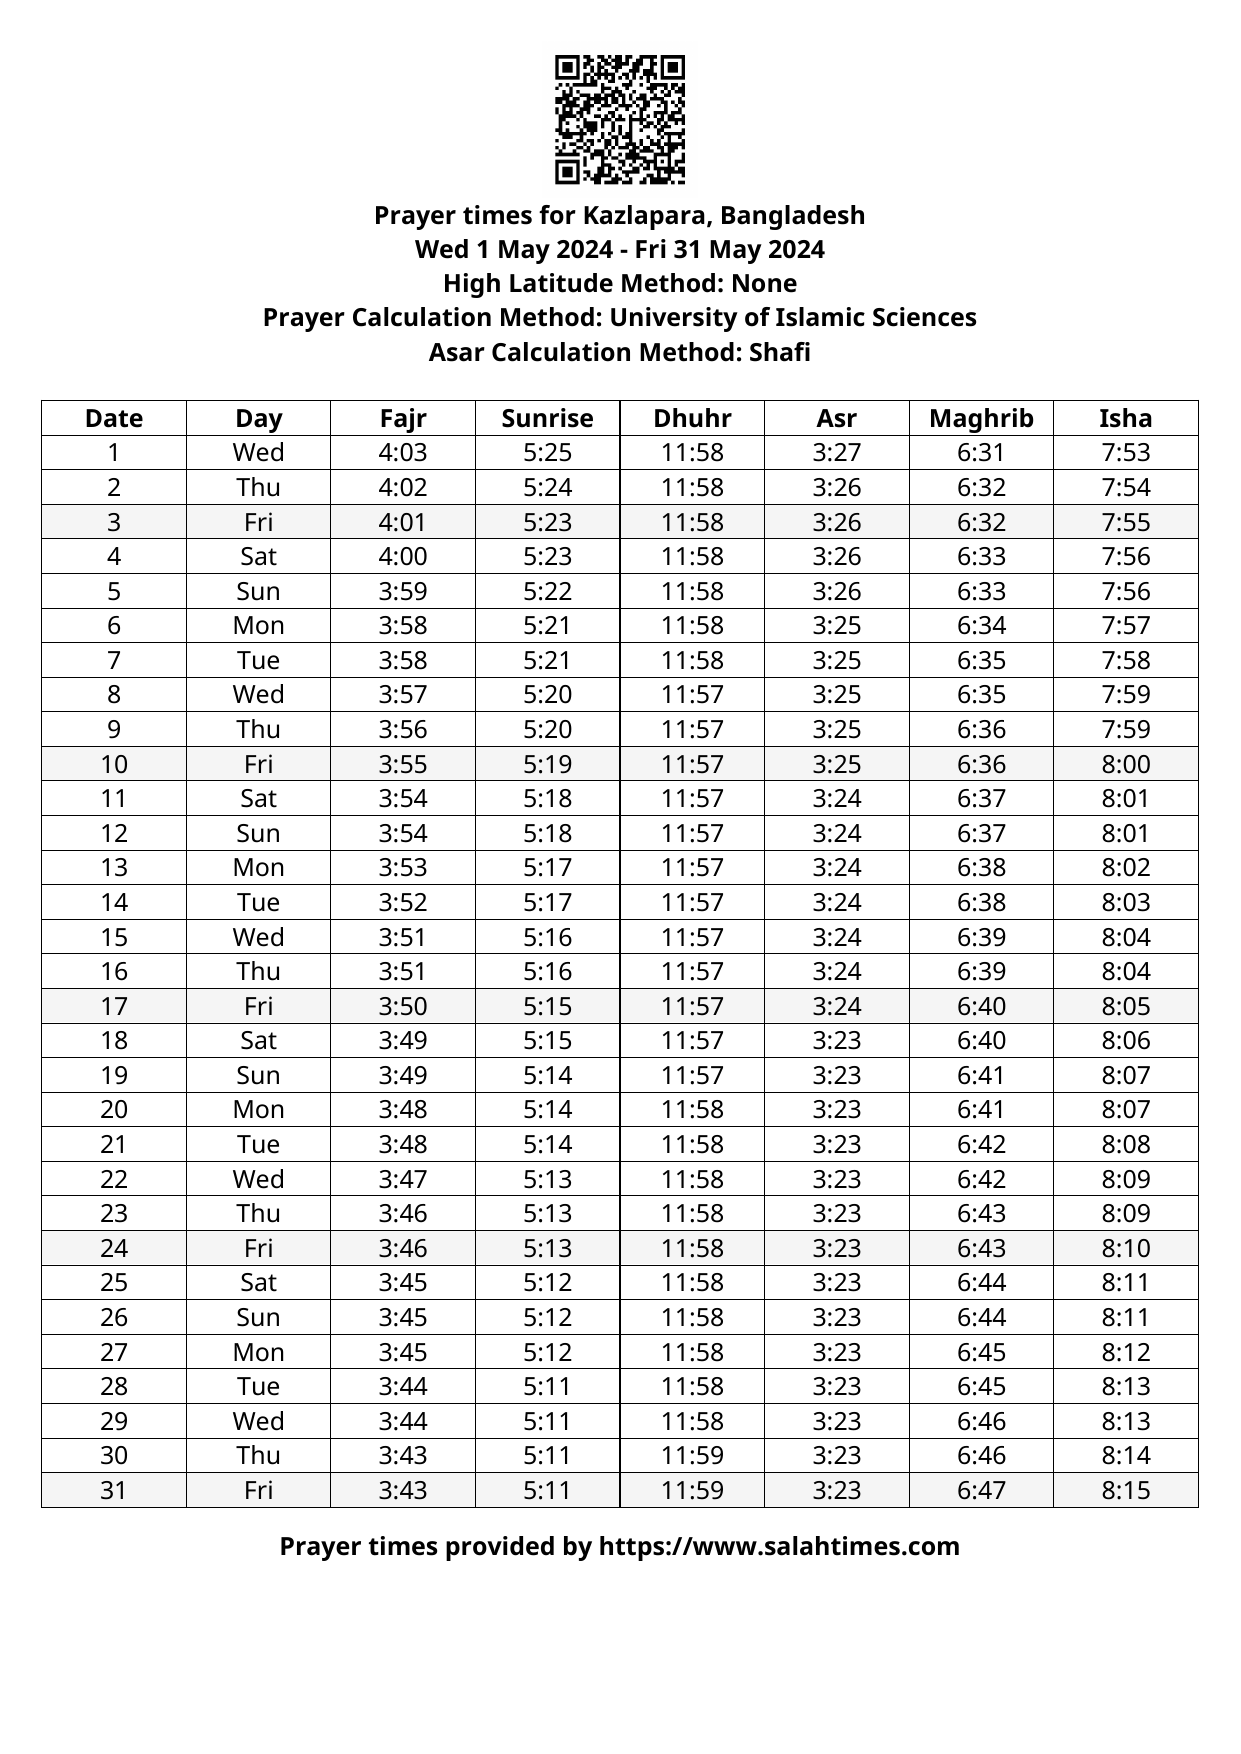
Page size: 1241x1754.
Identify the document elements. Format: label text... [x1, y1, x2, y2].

table_cell 11:57 [621, 989, 764, 1022]
table_cell 3:44 [331, 1369, 475, 1403]
table_cell 6:47 [910, 1473, 1053, 1507]
table_cell 11:57 [621, 851, 764, 884]
table_cell 3:23 [765, 1335, 909, 1368]
table_cell 23 [42, 1196, 186, 1230]
table_cell 3:49 [331, 1058, 475, 1092]
table_cell 11:58 [621, 1127, 764, 1161]
table_cell 9 [42, 712, 186, 746]
table_header Isha [1054, 401, 1198, 434]
table_cell 5:24 [476, 470, 619, 504]
table_cell 5:23 [476, 505, 619, 538]
table_cell 5:20 [476, 712, 619, 746]
table_cell 8:11 [1054, 1300, 1198, 1334]
table_cell 11:58 [621, 436, 764, 469]
table_cell 11:57 [621, 712, 764, 746]
table_cell 8:01 [1054, 816, 1198, 849]
table_cell 6:43 [910, 1196, 1053, 1230]
table_cell Tue [187, 643, 330, 677]
table_cell 11:58 [621, 505, 764, 538]
table_cell 11:58 [621, 1266, 764, 1299]
table_cell 5:12 [476, 1266, 619, 1299]
table_cell 5:11 [476, 1439, 619, 1472]
table_cell 11:58 [621, 609, 764, 642]
table_cell Tue [187, 1369, 330, 1403]
table_cell 3:45 [331, 1335, 475, 1368]
table_cell 4:02 [331, 470, 475, 504]
table_cell 3:45 [331, 1266, 475, 1299]
table_cell 5:20 [476, 678, 619, 711]
table_cell 5:14 [476, 1058, 619, 1092]
table_cell 6:40 [910, 989, 1053, 1022]
table_cell 3:49 [331, 1024, 475, 1057]
table_cell 3:23 [765, 1024, 909, 1057]
table_cell 6:36 [910, 712, 1053, 746]
table_cell Sat [187, 539, 330, 573]
table_cell 6:42 [910, 1127, 1053, 1161]
table_cell 3:58 [331, 609, 475, 642]
table_cell 6:42 [910, 1162, 1053, 1195]
table_cell Sat [187, 781, 330, 815]
table_cell 11:57 [621, 1024, 764, 1057]
table_cell Mon [187, 1335, 330, 1368]
table_cell 11:57 [621, 678, 764, 711]
table_cell 11:58 [621, 1093, 764, 1126]
table_cell 22 [42, 1162, 186, 1195]
table_cell 5:12 [476, 1335, 619, 1368]
table_cell 8:04 [1054, 920, 1198, 953]
table_cell 3:24 [765, 920, 909, 953]
table_cell 3:51 [331, 920, 475, 953]
table_cell Tue [187, 885, 330, 919]
table_cell Wed [187, 436, 330, 469]
table_cell 8:09 [1054, 1162, 1198, 1195]
table_cell 6 [42, 609, 186, 642]
table_cell Thu [187, 712, 330, 746]
table_cell 6:33 [910, 574, 1053, 607]
table_cell 3:23 [765, 1439, 909, 1472]
table_header Day [187, 401, 330, 434]
table_cell Tue [187, 1127, 330, 1161]
table_cell 2 [42, 470, 186, 504]
table_cell 3:24 [765, 816, 909, 849]
table_cell 11:57 [621, 781, 764, 815]
table_cell 8:15 [1054, 1473, 1198, 1507]
table_cell 11:59 [621, 1473, 764, 1507]
table_cell Sat [187, 1024, 330, 1057]
table_cell 18 [42, 1024, 186, 1057]
table_cell 3:24 [765, 989, 909, 1022]
table_cell 3:26 [765, 470, 909, 504]
table_cell 8:10 [1054, 1231, 1198, 1264]
table_cell 3:53 [331, 851, 475, 884]
table_cell 3:24 [765, 954, 909, 988]
table_cell 6:34 [910, 609, 1053, 642]
table_cell 6:44 [910, 1266, 1053, 1299]
table_cell 3:45 [331, 1300, 475, 1334]
table_cell 11:59 [621, 1439, 764, 1472]
table_cell 5:22 [476, 574, 619, 607]
table_cell 5:11 [476, 1369, 619, 1403]
table_cell Wed [187, 1404, 330, 1437]
table_cell Mon [187, 1093, 330, 1126]
table_cell 7 [42, 643, 186, 677]
table_cell 3:48 [331, 1127, 475, 1161]
table_cell Fri [187, 505, 330, 538]
table_cell Thu [187, 954, 330, 988]
text Asar Calculation Method: Shafi [42, 334, 1198, 368]
table_cell 3:54 [331, 816, 475, 849]
table_cell 7:59 [1054, 678, 1198, 711]
text Prayer Calculation Method: University of Islamic Sciences [42, 300, 1198, 334]
table_cell 11:58 [621, 574, 764, 607]
table_cell 5:15 [476, 1024, 619, 1057]
table_cell 6:39 [910, 920, 1053, 953]
table_cell 6:35 [910, 643, 1053, 677]
table_cell 3:23 [765, 1404, 909, 1437]
table_cell Wed [187, 1162, 330, 1195]
table_cell 6:41 [910, 1093, 1053, 1126]
table_cell 3:25 [765, 678, 909, 711]
table_cell 3:26 [765, 539, 909, 573]
table_cell 8:06 [1054, 1024, 1198, 1057]
table_cell 6:37 [910, 816, 1053, 849]
table_cell 11:58 [621, 1369, 764, 1403]
table_cell 11:58 [621, 643, 764, 677]
table_cell 19 [42, 1058, 186, 1092]
table_cell 5:19 [476, 747, 619, 780]
table_cell 1 [42, 436, 186, 469]
table_cell 5:13 [476, 1162, 619, 1195]
table_cell 3:43 [331, 1439, 475, 1472]
table_cell 3:59 [331, 574, 475, 607]
table_cell 5:21 [476, 609, 619, 642]
table_cell 5:16 [476, 920, 619, 953]
table_cell 3:25 [765, 712, 909, 746]
table_cell Sun [187, 574, 330, 607]
text Prayer times for Kazlapara, Bangladesh [42, 198, 1198, 232]
table_cell 7:57 [1054, 609, 1198, 642]
table_cell 6:37 [910, 781, 1053, 815]
table_header Sunrise [476, 401, 619, 434]
table_cell 8:13 [1054, 1369, 1198, 1403]
table_cell 3:23 [765, 1231, 909, 1264]
table_cell 6:45 [910, 1369, 1053, 1403]
table_cell 5 [42, 574, 186, 607]
table_cell 3:25 [765, 643, 909, 677]
table_cell 7:59 [1054, 712, 1198, 746]
table_cell 3:23 [765, 1473, 909, 1507]
table_cell 6:45 [910, 1335, 1053, 1368]
table_cell Fri [187, 989, 330, 1022]
table_cell Fri [187, 1473, 330, 1507]
table_cell 3:23 [765, 1093, 909, 1126]
table_cell 6:39 [910, 954, 1053, 988]
table_cell 5:14 [476, 1127, 619, 1161]
table_cell 7:54 [1054, 470, 1198, 504]
table_cell 3:44 [331, 1404, 475, 1437]
table_cell Mon [187, 851, 330, 884]
table_cell 11:58 [621, 1196, 764, 1230]
table_cell 3:52 [331, 885, 475, 919]
table_cell 3:50 [331, 989, 475, 1022]
table_cell 8:03 [1054, 885, 1198, 919]
table_cell 3:58 [331, 643, 475, 677]
table_cell 16 [42, 954, 186, 988]
table_cell 11:57 [621, 954, 764, 988]
table_cell 29 [42, 1404, 186, 1437]
table_cell 11:58 [621, 470, 764, 504]
table_cell 5:21 [476, 643, 619, 677]
table_cell 3:56 [331, 712, 475, 746]
table_cell Sat [187, 1266, 330, 1299]
table_cell 8:08 [1054, 1127, 1198, 1161]
table_cell 3:55 [331, 747, 475, 780]
table_cell 8:07 [1054, 1058, 1198, 1092]
table_cell 5:18 [476, 816, 619, 849]
table_cell 3:48 [331, 1093, 475, 1126]
table_cell 5:17 [476, 851, 619, 884]
table_cell 8:13 [1054, 1404, 1198, 1437]
table_header Dhuhr [621, 401, 764, 434]
table_cell 8:02 [1054, 851, 1198, 884]
table_cell 30 [42, 1439, 186, 1472]
table_cell Wed [187, 920, 330, 953]
table_cell 11:58 [621, 1231, 764, 1264]
table_cell 8:00 [1054, 747, 1198, 780]
table_cell 13 [42, 851, 186, 884]
table_cell 6:31 [910, 436, 1053, 469]
table_cell 5:18 [476, 781, 619, 815]
table_cell 20 [42, 1093, 186, 1126]
table_cell 6:46 [910, 1439, 1053, 1472]
table_cell 5:25 [476, 436, 619, 469]
table_cell 6:46 [910, 1404, 1053, 1437]
table_cell 3:24 [765, 885, 909, 919]
table_cell 3:23 [765, 1266, 909, 1299]
table_cell Thu [187, 1439, 330, 1472]
table_cell 11:58 [621, 1300, 764, 1334]
table_cell 11:57 [621, 920, 764, 953]
table_cell 7:56 [1054, 539, 1198, 573]
table_cell Fri [187, 747, 330, 780]
table_cell 17 [42, 989, 186, 1022]
table_cell 3:23 [765, 1127, 909, 1161]
table_cell 5:12 [476, 1300, 619, 1334]
table_cell 27 [42, 1335, 186, 1368]
table_cell 7:56 [1054, 574, 1198, 607]
table_cell 3:51 [331, 954, 475, 988]
table_cell 6:38 [910, 851, 1053, 884]
text Wed 1 May 2024 - Fri 31 May 2024 [42, 232, 1198, 266]
table_cell 3:47 [331, 1162, 475, 1195]
table_cell 11:58 [621, 1162, 764, 1195]
table_cell 5:16 [476, 954, 619, 988]
table_cell 8:04 [1054, 954, 1198, 988]
table_cell Wed [187, 678, 330, 711]
table_cell 5:11 [476, 1404, 619, 1437]
table_cell 3:24 [765, 851, 909, 884]
table_header Maghrib [910, 401, 1053, 434]
table_cell 3 [42, 505, 186, 538]
table_cell 11:57 [621, 885, 764, 919]
table_cell 3:23 [765, 1162, 909, 1195]
table_cell 26 [42, 1300, 186, 1334]
table_cell 8 [42, 678, 186, 711]
table_cell 6:36 [910, 747, 1053, 780]
table_cell Sun [187, 1058, 330, 1092]
table_cell 3:24 [765, 781, 909, 815]
table_cell 4 [42, 539, 186, 573]
table_cell 8:11 [1054, 1266, 1198, 1299]
table_cell 3:23 [765, 1058, 909, 1092]
table_cell 6:32 [910, 470, 1053, 504]
table_cell 3:23 [765, 1300, 909, 1334]
table_cell 3:23 [765, 1196, 909, 1230]
table_cell 11:58 [621, 1404, 764, 1437]
table_cell 11:57 [621, 1058, 764, 1092]
table_cell 5:14 [476, 1093, 619, 1126]
table_cell 6:32 [910, 505, 1053, 538]
table_cell 3:46 [331, 1196, 475, 1230]
table_cell 11 [42, 781, 186, 815]
table_cell 4:01 [331, 505, 475, 538]
table_cell Thu [187, 1196, 330, 1230]
table_cell 3:27 [765, 436, 909, 469]
table_cell 3:23 [765, 1369, 909, 1403]
table_cell 8:01 [1054, 781, 1198, 815]
table_cell 11:57 [621, 747, 764, 780]
table_header Date [42, 401, 186, 434]
table_cell 6:41 [910, 1058, 1053, 1092]
table_cell 5:15 [476, 989, 619, 1022]
table_cell 5:23 [476, 539, 619, 573]
table_cell 3:43 [331, 1473, 475, 1507]
table_cell 8:09 [1054, 1196, 1198, 1230]
table_cell 5:13 [476, 1231, 619, 1264]
table_cell 3:26 [765, 574, 909, 607]
table_cell 6:38 [910, 885, 1053, 919]
table_cell 6:35 [910, 678, 1053, 711]
table_cell 6:33 [910, 539, 1053, 573]
table_header Fajr [331, 401, 475, 434]
table_cell 7:58 [1054, 643, 1198, 677]
table_cell 25 [42, 1266, 186, 1299]
table_cell 15 [42, 920, 186, 953]
table_cell 31 [42, 1473, 186, 1507]
table_cell 8:12 [1054, 1335, 1198, 1368]
table_cell 6:40 [910, 1024, 1053, 1057]
table_header Asr [765, 401, 909, 434]
table_cell 5:11 [476, 1473, 619, 1507]
table_cell 28 [42, 1369, 186, 1403]
table_cell Thu [187, 470, 330, 504]
table_cell 6:43 [910, 1231, 1053, 1264]
table_cell Mon [187, 609, 330, 642]
table_cell 11:58 [621, 1335, 764, 1368]
table_cell 3:26 [765, 505, 909, 538]
table_cell Sun [187, 816, 330, 849]
table_cell Sun [187, 1300, 330, 1334]
table_cell 11:57 [621, 816, 764, 849]
table_cell 7:55 [1054, 505, 1198, 538]
table_cell 3:25 [765, 747, 909, 780]
text High Latitude Method: None [42, 266, 1198, 300]
table_cell 3:54 [331, 781, 475, 815]
table_cell Fri [187, 1231, 330, 1264]
table_cell 10 [42, 747, 186, 780]
table_cell 3:57 [331, 678, 475, 711]
table_cell 5:13 [476, 1196, 619, 1230]
table_cell 6:44 [910, 1300, 1053, 1334]
text Prayer times provided by https://www.salahtimes.com [42, 1528, 1198, 1563]
picture [542, 41, 699, 198]
table_cell 7:53 [1054, 436, 1198, 469]
table_cell 24 [42, 1231, 186, 1264]
table_cell 12 [42, 816, 186, 849]
table_cell 3:46 [331, 1231, 475, 1264]
table_cell 8:14 [1054, 1439, 1198, 1472]
table_cell 4:03 [331, 436, 475, 469]
table_cell 4:00 [331, 539, 475, 573]
table_cell 8:07 [1054, 1093, 1198, 1126]
table_cell 11:58 [621, 539, 764, 573]
table_cell 5:17 [476, 885, 619, 919]
table_cell 21 [42, 1127, 186, 1161]
table_cell 8:05 [1054, 989, 1198, 1022]
table_cell 14 [42, 885, 186, 919]
table_cell 3:25 [765, 609, 909, 642]
